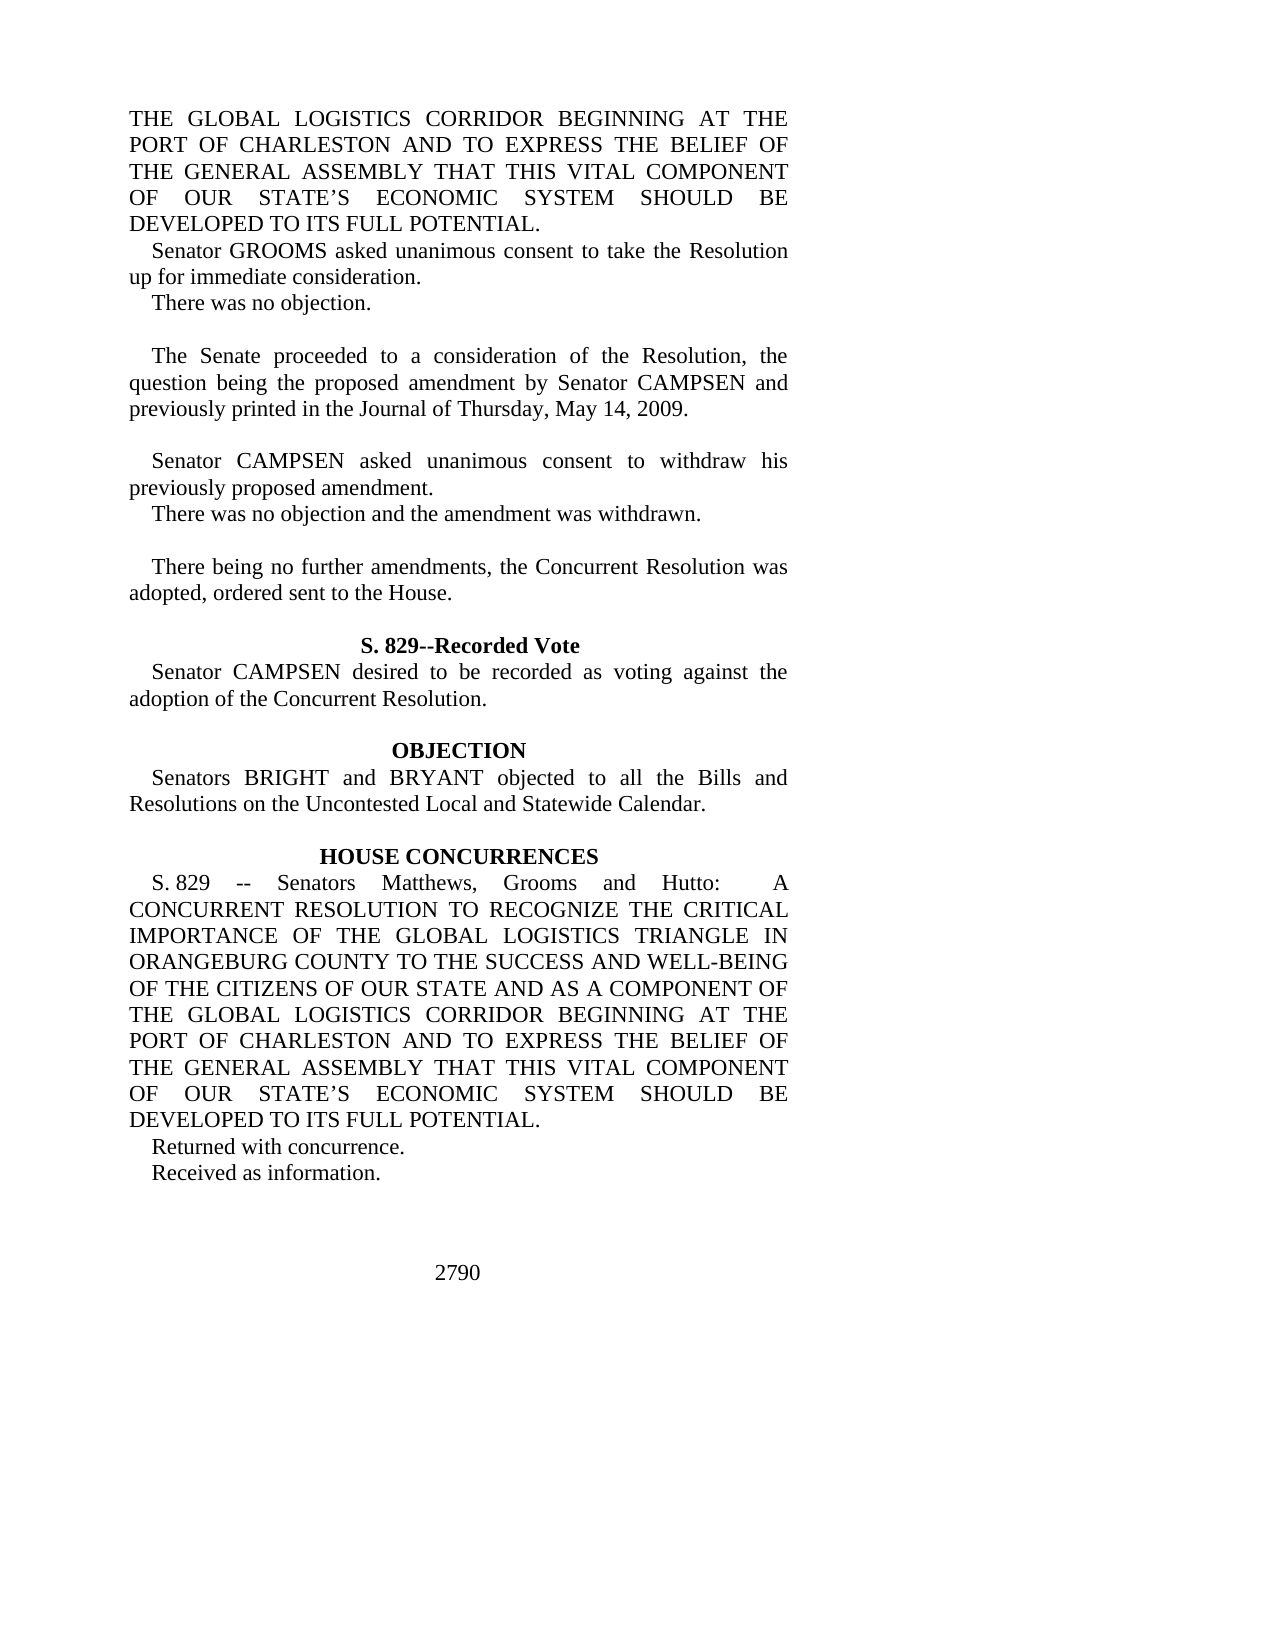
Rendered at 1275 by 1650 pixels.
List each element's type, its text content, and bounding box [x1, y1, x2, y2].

text Returned with concurrence. [129, 1133, 789, 1159]
text Senator GROOMS asked unanimous consent to take the Resolution up for immediate consideration. [129, 237, 789, 289]
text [129, 105, 789, 237]
text HOUSE CONCURRENCES [129, 843, 789, 869]
text Senator CAMPSEN asked unanimous consent to withdraw his previously proposed amendment. [129, 448, 789, 500]
text OBJECTION [129, 737, 789, 764]
text The Senate proceeded to a consideration of the Resolution, the question being the proposed amendment by Senator CAMPSEN and previously printed in the Journal of Thursday, May 14, 2009. [129, 342, 789, 421]
text There was no objection and the amendment was withdrawn. [129, 500, 789, 527]
text Received as information. [129, 1159, 789, 1186]
text There was no objection. [129, 289, 789, 316]
text Senators BRIGHT and BRYANT objected to all the Bills and Resolutions on the Uncontested Local and Statewide Calendar. [129, 764, 789, 817]
text Senator CAMPSEN desired to be recorded as voting against the adoption of the Concurrent Resolution. [129, 658, 789, 711]
text S. 829--Recorded Vote [129, 632, 789, 658]
text There being no further amendments, the Concurrent Resolution was adopted, ordered sent to the House. [129, 553, 789, 606]
